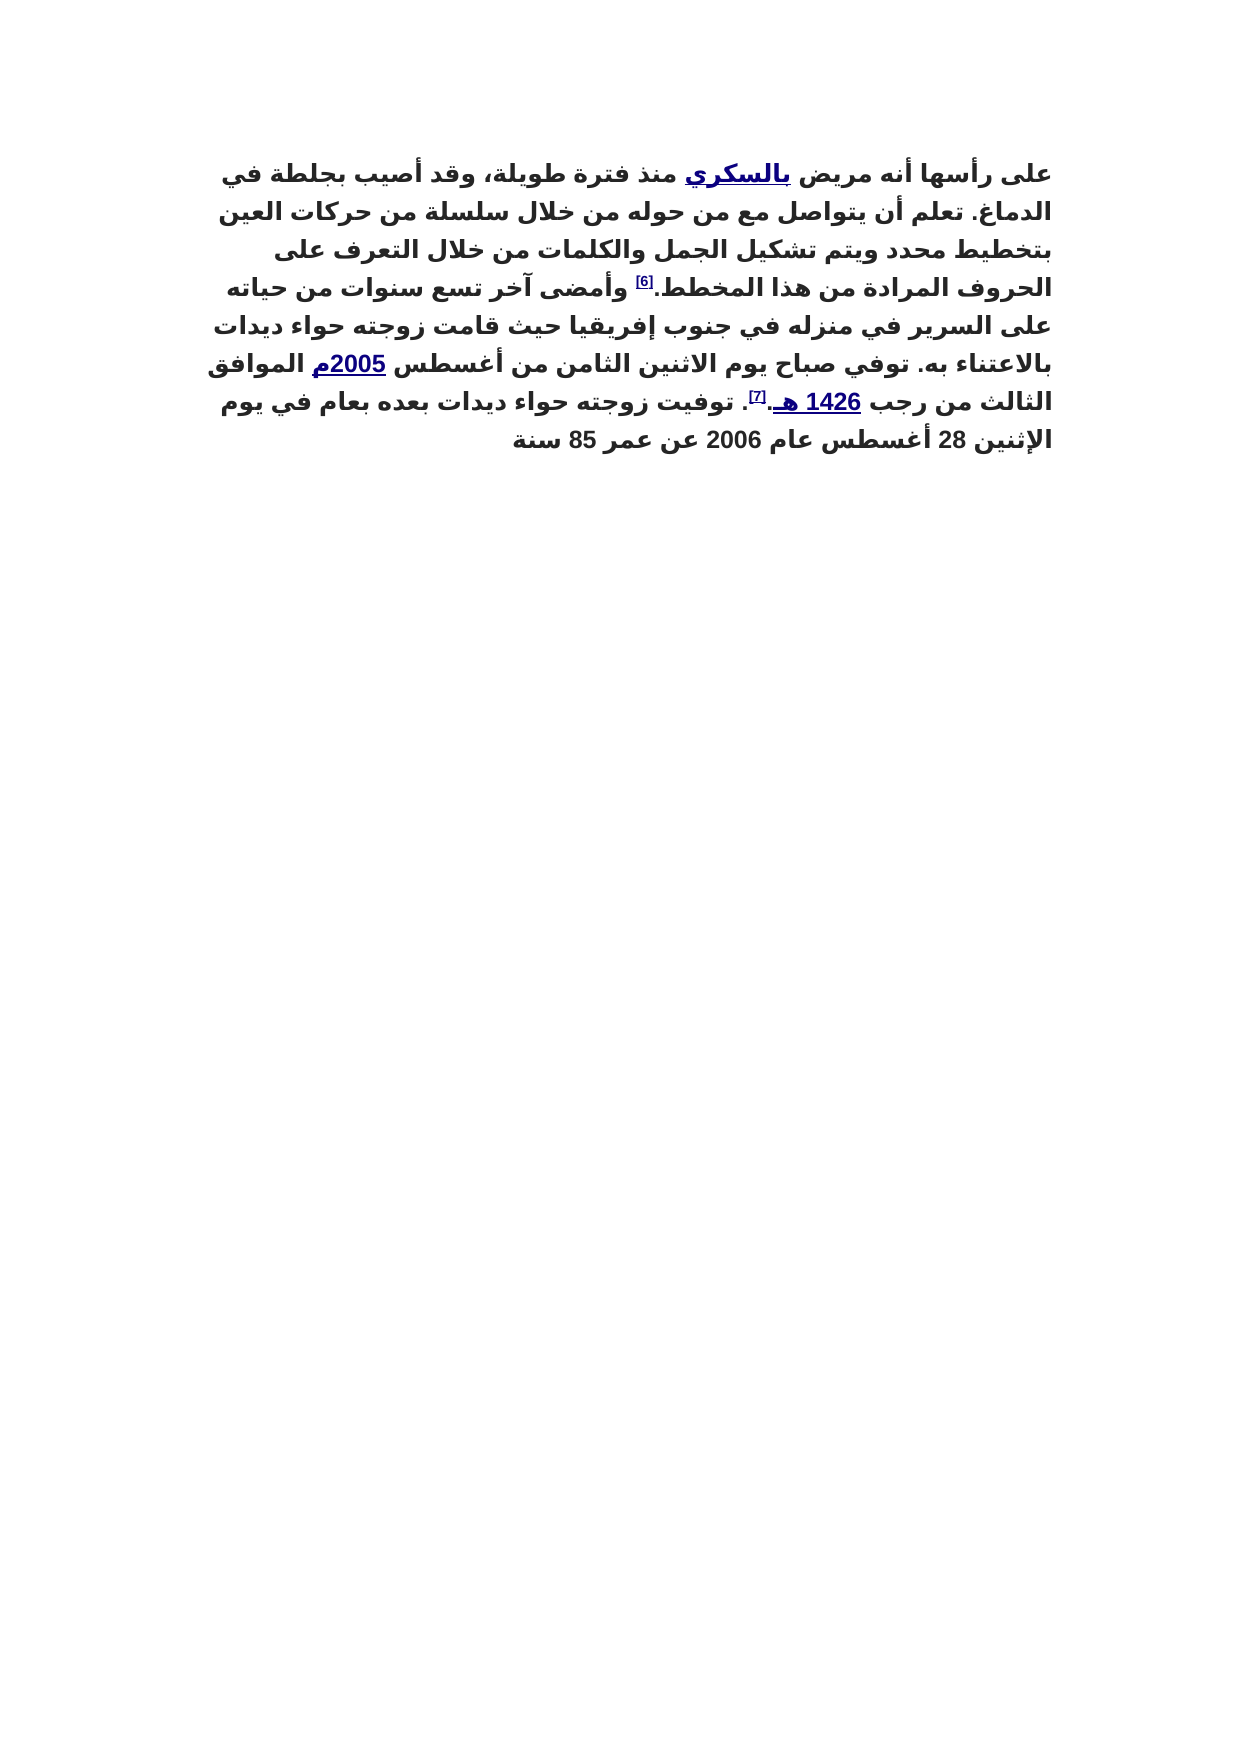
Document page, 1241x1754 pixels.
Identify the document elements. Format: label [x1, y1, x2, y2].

text [187, 150, 1053, 454]
